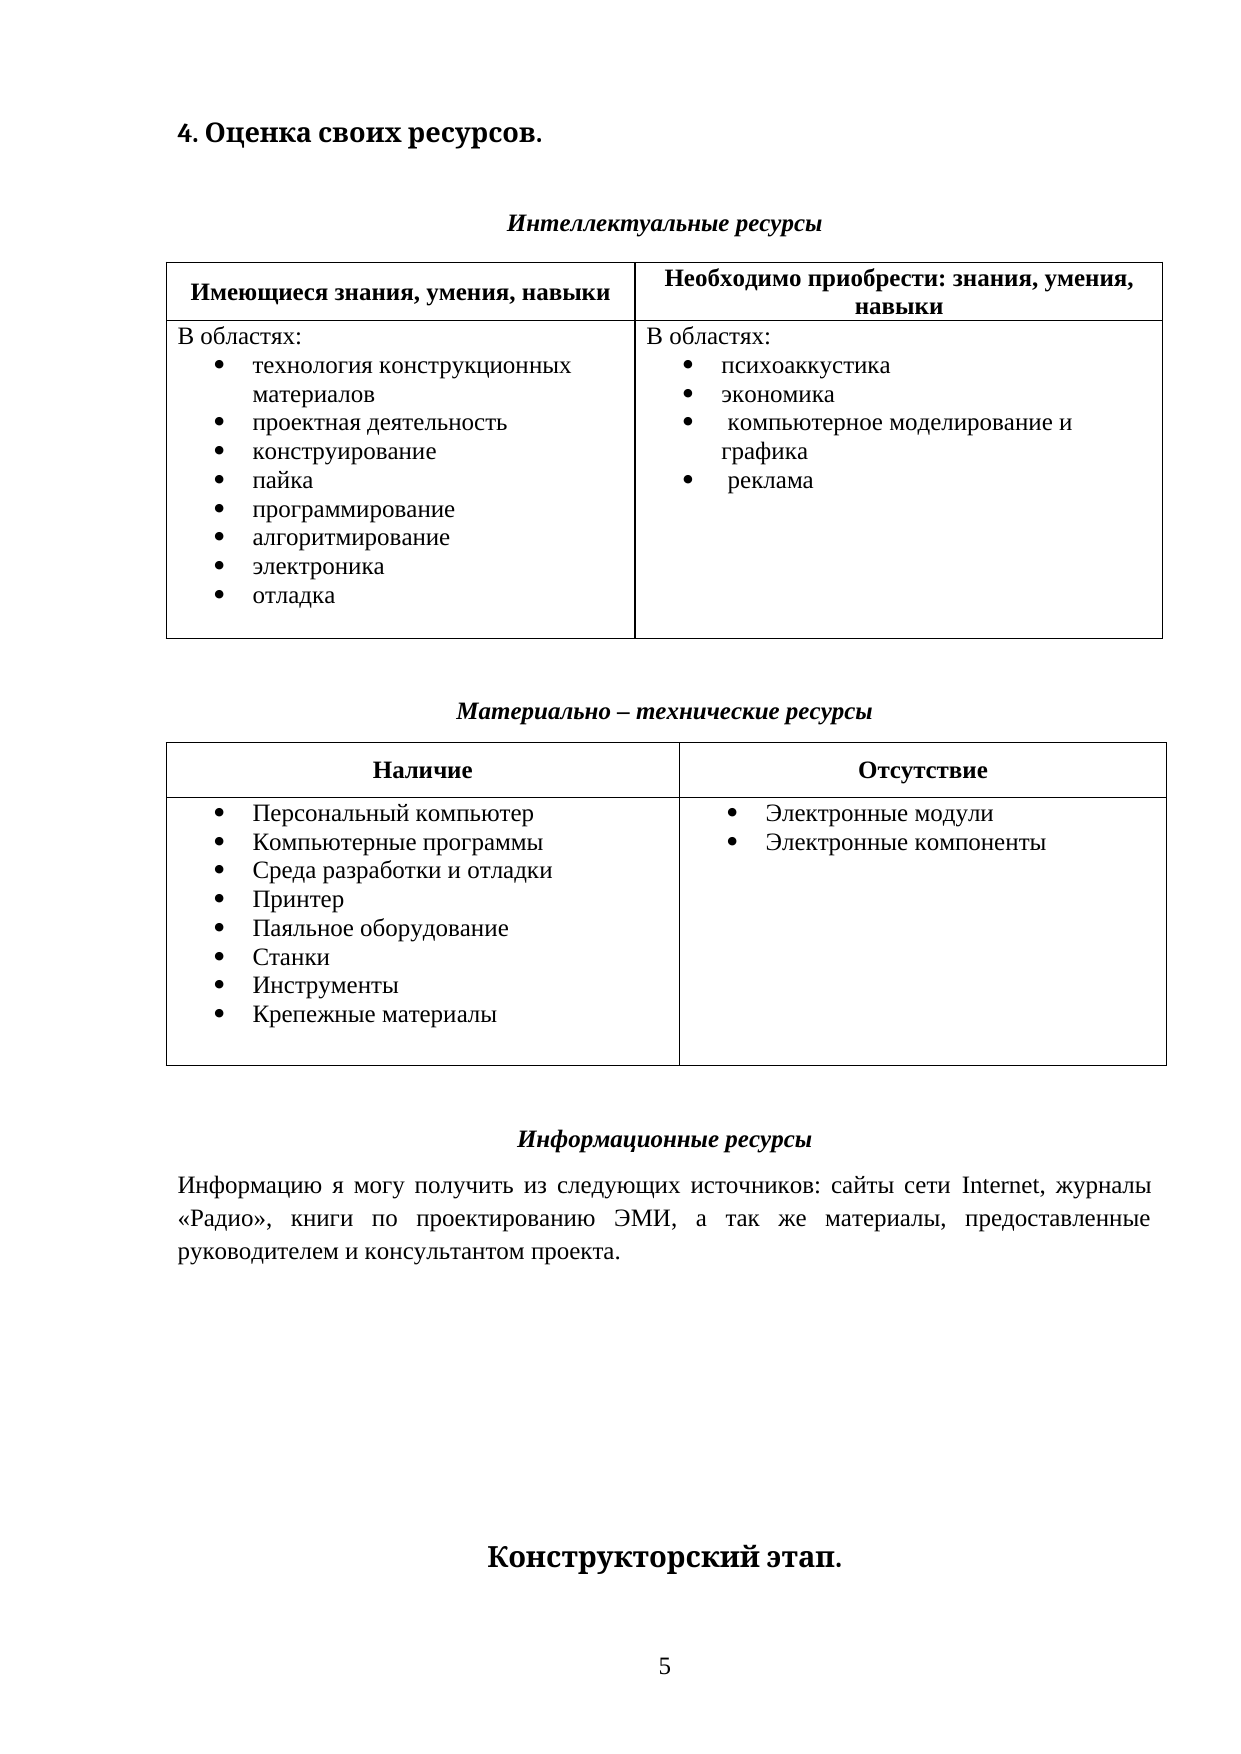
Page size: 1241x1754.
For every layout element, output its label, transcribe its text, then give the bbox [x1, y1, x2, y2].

table_cell Персональный компьютер Компьютерные программы Среда разработки и отладки Принтер Паяльное оборудование Станки Инструменты Крепежные материалы [167, 798, 679, 1065]
text Интеллектуальные ресурсы [177, 208, 1152, 236]
subtitle 4. Оценка своих ресурсов. [177, 118, 1152, 149]
table_header Отсутствие [680, 743, 1166, 797]
table_header Необходимо приобрести: знания, умения, навыки [636, 263, 1162, 320]
text Материально – технические ресурсы [177, 696, 1152, 725]
table_cell В областях: технология конструкционных материалов проектная деятельность конструирование пайка программирование алгоритмирование электроника отладка [167, 321, 634, 637]
table_cell Электронные модули Электронные компоненты [680, 798, 1166, 1065]
table_cell В областях: психоаккустика экономика компьютерное моделирование и графика реклама [636, 321, 1162, 637]
text Информационные ресурсы [177, 1124, 1152, 1153]
table_header Наличие [167, 743, 679, 797]
subtitle Конструкторский этап. [177, 1541, 1152, 1575]
table_header Имеющиеся знания, умения, навыки [167, 263, 634, 320]
text Информацию я могу получить из следующих источников: сайты сети Internet, журналы «Радио», книги по проектированию ЭМИ, а так же материалы, предоставленные руководителем и консультантом проекта. [177, 1170, 1152, 1264]
